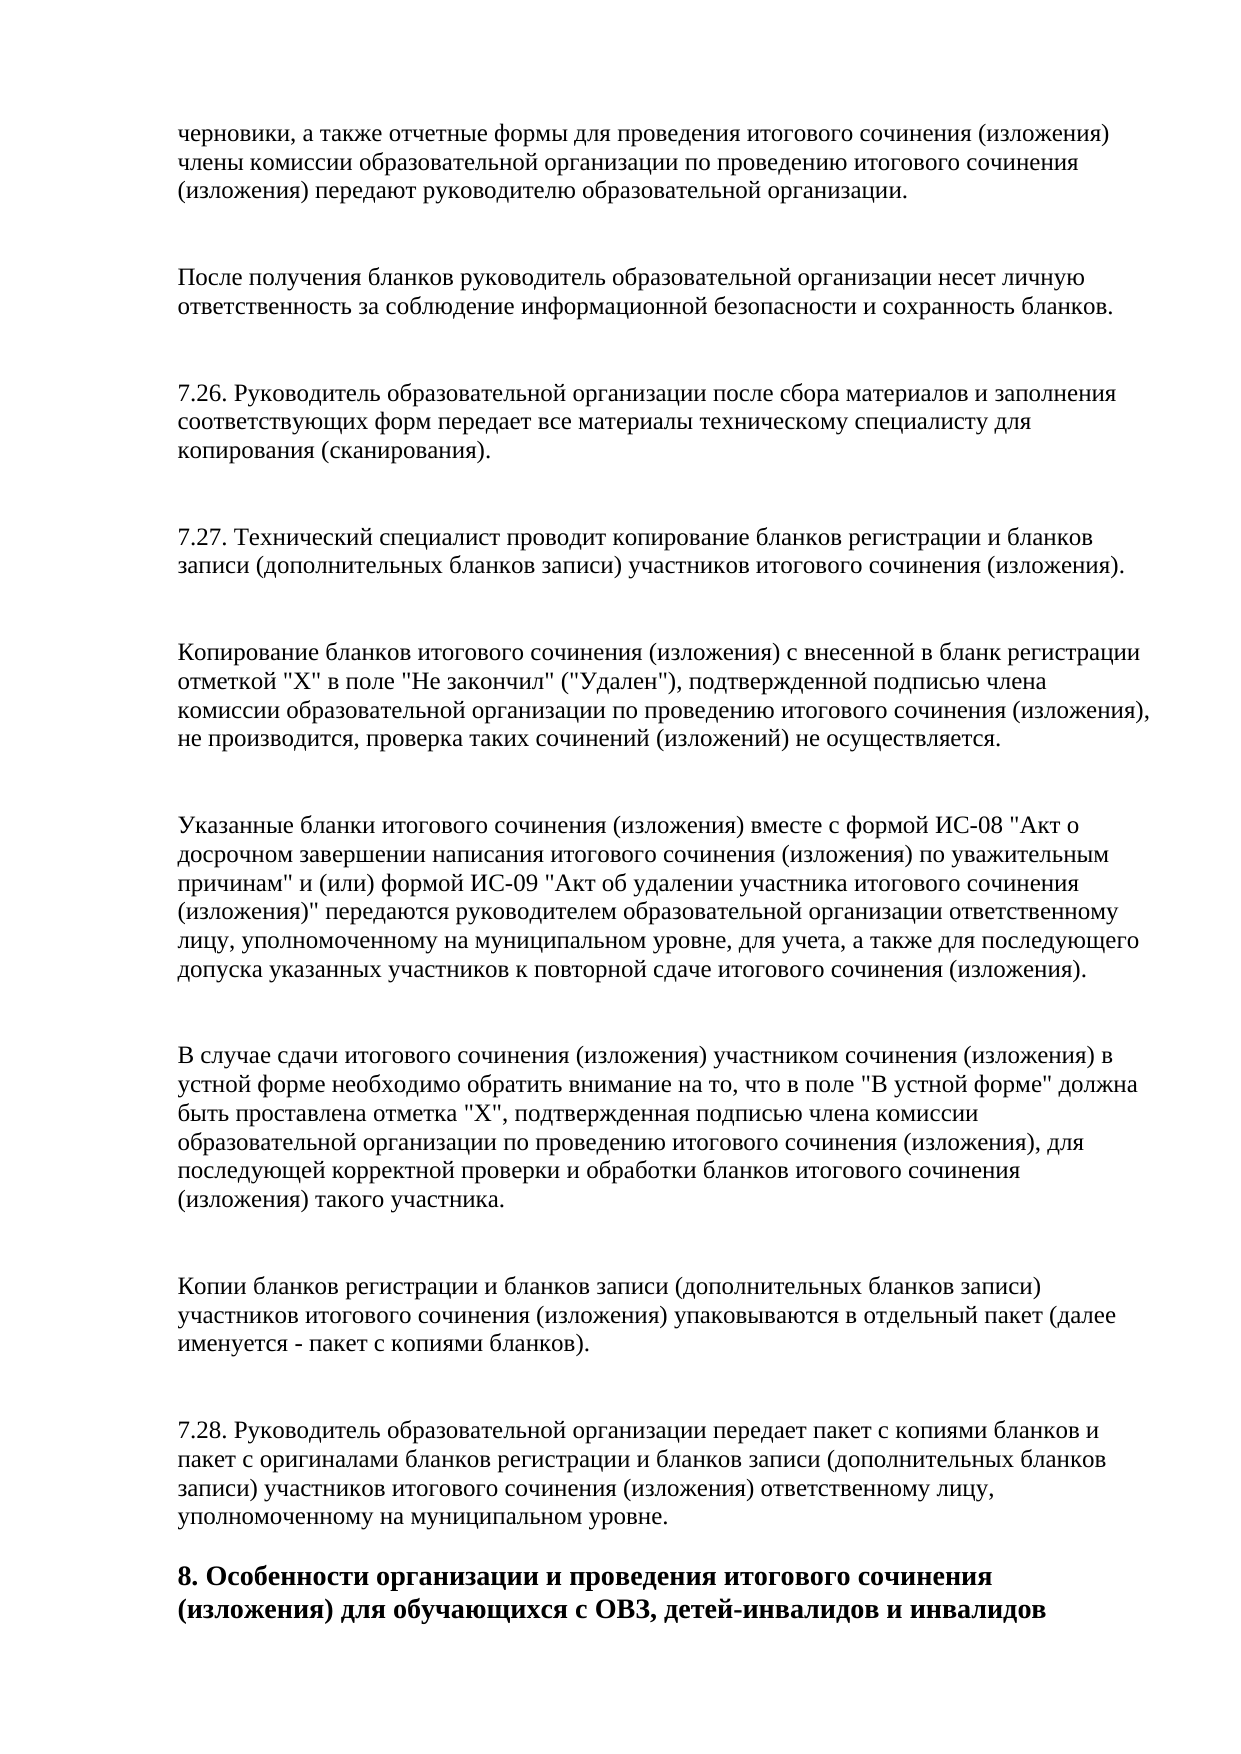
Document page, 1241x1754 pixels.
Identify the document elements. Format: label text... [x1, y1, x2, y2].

text Копирование бланков итогового сочинения (изложения) с внесенной в бланк регистрации отметкой "Х" в поле "Не закончил" ("Удален"), подтвержденной подписью члена комиссии образовательной организации по проведению итогового сочинения (изложения), не производится, проверка таких сочинений (изложений) не осуществляется. [177, 608, 1152, 752]
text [177, 118, 1152, 204]
text 8. Особенности организации и проведения итогового сочинения (изложения) для обучающихся с ОВЗ, детей-инвалидов и инвалидов [177, 1559, 1152, 1624]
text 7.28. Руководитель образовательной организации передает пакет с копиями бланков и пакет с оригиналами бланков регистрации и бланков записи (дополнительных бланков записи) участников итогового сочинения (изложения) ответственному лицу, уполномоченному на муниципальном уровне. [177, 1386, 1152, 1530]
text Указанные бланки итогового сочинения (изложения) вместе с формой ИС-08 "Акт о досрочном завершении написания итогового сочинения (изложения) по уважительным причинам" и (или) формой ИС-09 "Акт об удалении участника итогового сочинения (изложения)" передаются руководителем образовательной организации ответственному лицу, уполномоченному на муниципальном уровне, для учета, а также для последующего допуска указанных участников к повторной сдаче итогового сочинения (изложения). [177, 781, 1152, 983]
text 7.27. Технический специалист проводит копирование бланков регистрации и бланков записи (дополнительных бланков записи) участников итогового сочинения (изложения). [177, 493, 1152, 579]
text 7.26. Руководитель образовательной организации после сбора материалов и заполнения соответствующих форм передает все материалы техническому специалисту для копирования (сканирования). [177, 349, 1152, 464]
text В случае сдачи итогового сочинения (изложения) участником сочинения (изложения) в устной форме необходимо обратить внимание на то, что в поле "В устной форме" должна быть проставлена отметка "Х", подтвержденная подписью члена комиссии образовательной организации по проведению итогового сочинения (изложения), для последующей корректной проверки и обработки бланков итогового сочинения (изложения) такого участника. [177, 1012, 1152, 1213]
text После получения бланков руководитель образовательной организации несет личную ответственность за соблюдение информационной безопасности и сохранность бланков. [177, 233, 1152, 320]
text Копии бланков регистрации и бланков записи (дополнительных бланков записи) участников итогового сочинения (изложения) упаковываются в отдельный пакет (далее именуется - пакет с копиями бланков). [177, 1242, 1152, 1357]
